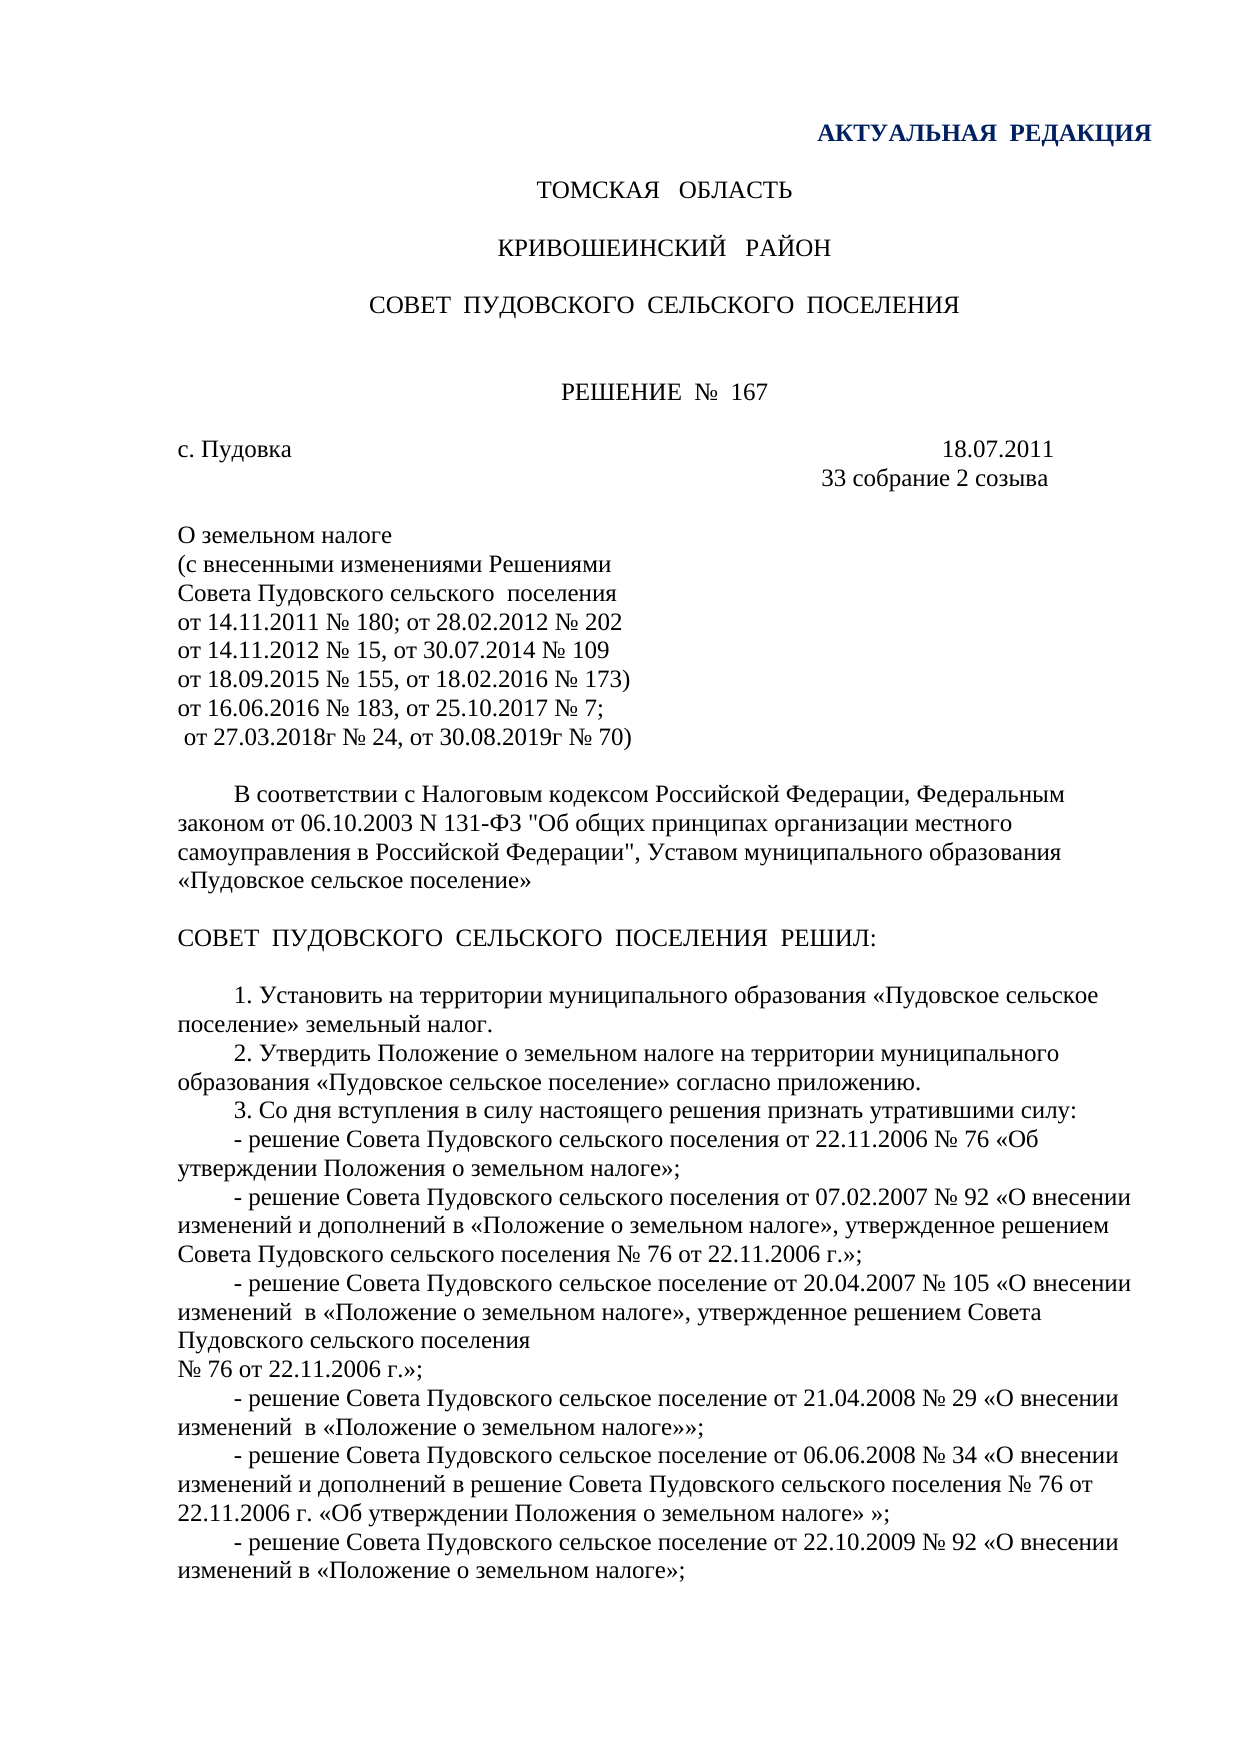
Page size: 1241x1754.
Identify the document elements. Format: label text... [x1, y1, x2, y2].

text КРИВОШЕИНСКИЙ РАЙОН [177, 233, 1152, 262]
text АКТУАЛЬНАЯ РЕДАКЦИЯ [177, 118, 1152, 147]
text от 16.06.2016 № 183, от 25.10.2017 № 7; [177, 693, 1152, 722]
text О земельном налоге [177, 521, 1152, 549]
text 1. Установить на территории муниципального образования «Пудовское сельское поселение» земельный налог. [177, 981, 1152, 1038]
text 33 собрание 2 созыва [177, 463, 1152, 492]
text 2. Утвердить Положение о земельном налоге на территории муниципального образования «Пудовское сельское поселение» согласно приложению. [177, 1038, 1152, 1096]
text ТОМСКАЯ ОБЛАСТЬ [177, 176, 1152, 204]
text от 18.09.2015 № 155, от 18.02.2016 № 173) [177, 664, 1152, 693]
text - решение Совета Пудовского сельское поселение от 21.04.2008 № 29 «О внесении изменений в «Положение о земельном налоге»»; [177, 1383, 1152, 1441]
text (с внесенными изменениями Решениями [177, 549, 1152, 578]
text - решение Совета Пудовского сельского поселения от 07.02.2007 № 92 «О внесении изменений и дополнений в «Положение о земельном налоге», утвержденное решением Совета Пудовского сельского поселения № 76 от 22.11.2006 г.»; [177, 1182, 1152, 1268]
text В соответствии с Налоговым кодексом Российской Федерации, Федеральным законом от 06.10.2003 N 131-ФЗ "Об общих принципах организации местного самоуправления в Российской Федерации", Уставом муниципального образования «Пудовское сельское поселение» [177, 779, 1152, 894]
text - решение Совета Пудовского сельское поселение от 22.10.2009 № 92 «О внесении изменений в «Положение о земельном налоге»; [177, 1527, 1152, 1584]
text Совета Пудовского сельского поселения [177, 578, 1152, 607]
text 3. Со дня вступления в силу настоящего решения признать утратившими силу: [177, 1096, 1152, 1124]
text от 14.11.2011 № 180; от 28.02.2012 № 202 [177, 607, 1152, 636]
text РЕШЕНИЕ № 167 [177, 377, 1152, 406]
text от 27.03.2018г № 24, от 30.08.2019г № 70) [177, 722, 1152, 751]
text - решение Совета Пудовского сельское поселение от 06.06.2008 № 34 «О внесении изменений и дополнений в решение Совета Пудовского сельского поселения № 76 от 22.11.2006 г. «Об утверждении Положения о земельном налоге» »; [177, 1441, 1152, 1527]
text № 76 от 22.11.2006 г.»; [177, 1354, 1152, 1383]
text от 14.11.2012 № 15, от 30.07.2014 № 109 [177, 636, 1152, 664]
text СОВЕТ ПУДОВСКОГО СЕЛЬСКОГО ПОСЕЛЕНИЯ [177, 291, 1152, 319]
text - решение Совета Пудовского сельского поселения от 22.11.2006 № 76 «Об утверждении Положения о земельном налоге»; [177, 1124, 1152, 1182]
text с. Пудовка 18.07.2011 [177, 434, 1152, 463]
text - решение Совета Пудовского сельское поселение от 20.04.2007 № 105 «О внесении изменений в «Положение о земельном налоге», утвержденное решением Совета Пудовского сельского поселения [177, 1268, 1152, 1354]
text СОВЕТ ПУДОВСКОГО СЕЛЬСКОГО ПОСЕЛЕНИЯ РЕШИЛ: [177, 923, 1152, 952]
